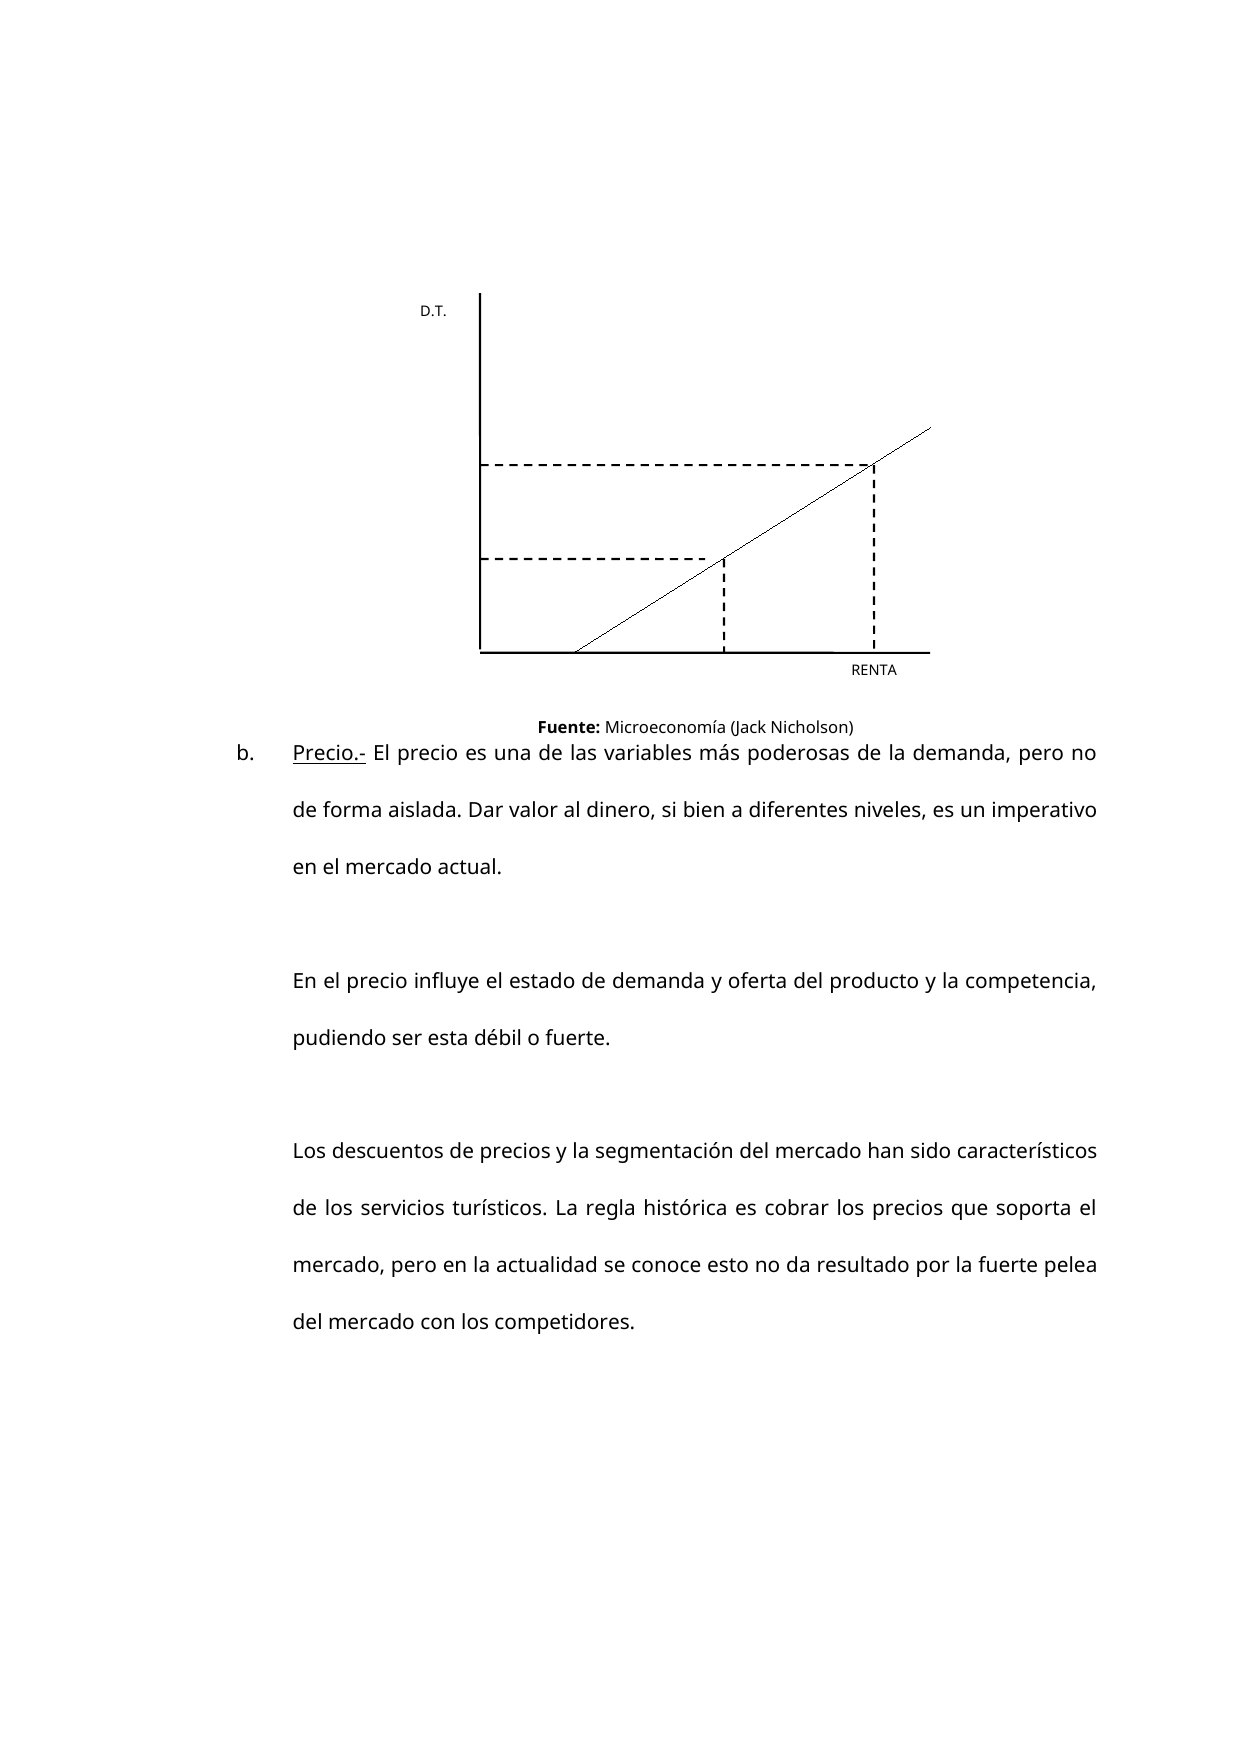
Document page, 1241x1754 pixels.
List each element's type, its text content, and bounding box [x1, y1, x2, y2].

text b. Precio.- El precio es una de las variables más poderosas de la demanda, pero no de forma aislada. Dar valor al dinero, si bien a diferentes niveles, es un imperativo en el mercado actual. [236, 738, 1098, 881]
text En el precio influye el estado de demanda y oferta del producto y la competencia, pudiendo ser esta débil o fuerte. [292, 966, 1098, 1051]
text Fuente: Microeconomía (Jack Nicholson) [292, 716, 1098, 738]
text Los descuentos de precios y la segmentación del mercado han sido característicos de los servicios turísticos. La regla histórica es cobrar los precios que soporta el mercado, pero en la actualidad se conoce esto no da resultado por la fuerte pelea del mercado con los competidores. [292, 1137, 1098, 1336]
